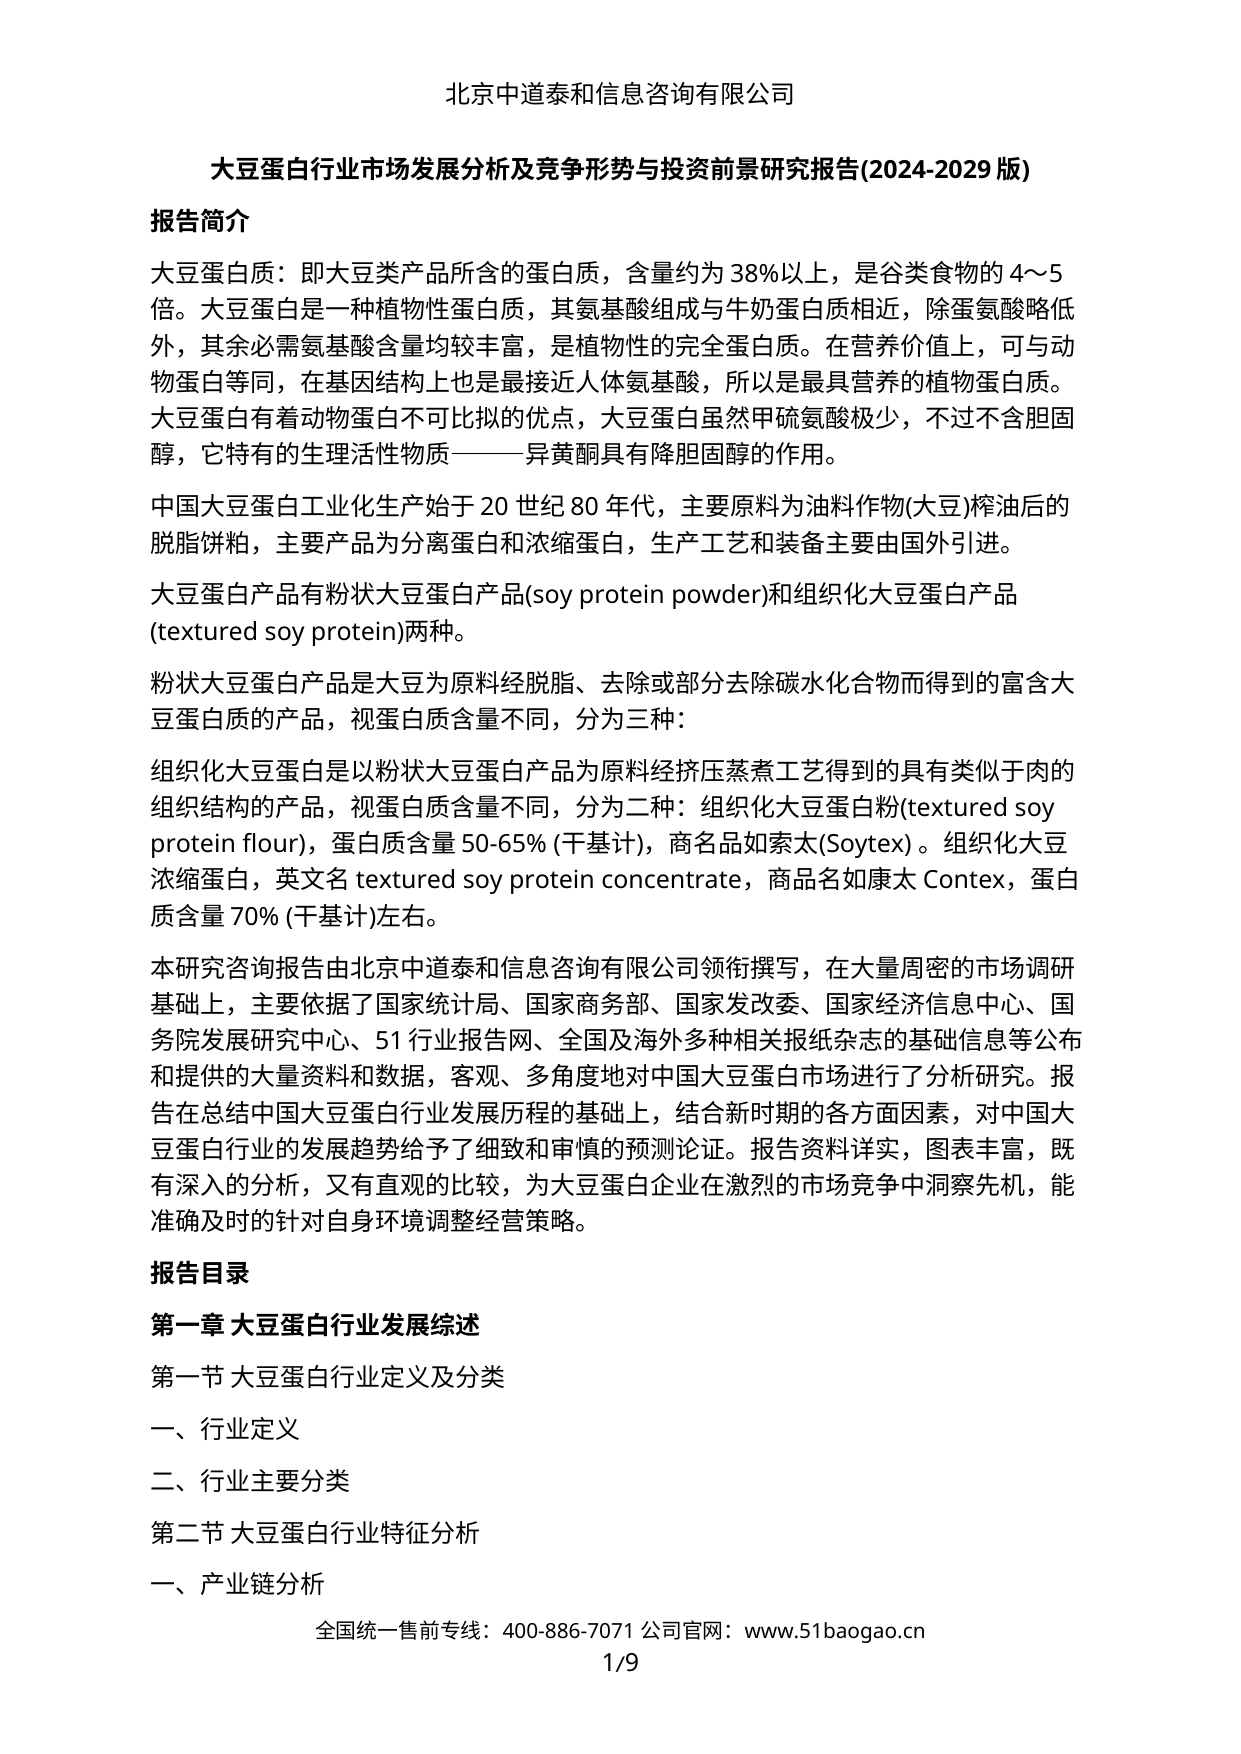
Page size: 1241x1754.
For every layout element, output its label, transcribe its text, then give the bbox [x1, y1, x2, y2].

text 大豆蛋白行业市场发展分析及竞争形势与投资前景研究报告(2024-2029版) [150, 150, 1090, 186]
text 报告目录 [150, 1254, 1090, 1290]
text 二、行业主要分类 [150, 1461, 1090, 1497]
text 一、产业链分析 [150, 1565, 1090, 1601]
text 第二节 大豆蛋白行业特征分析 [150, 1513, 1090, 1549]
text 粉状大豆蛋白产品是大豆为原料经脱脂、去除或部分去除碳水化合物而得到的富含大豆蛋白质的产品，视蛋白质含量不同，分为三种： [150, 663, 1090, 736]
text 第一章 大豆蛋白行业发展综述 [150, 1306, 1090, 1342]
text 报告简介 [150, 202, 1090, 238]
text 大豆蛋白质：即大豆类产品所含的蛋白质，含量约为38%以上，是谷类食物的4～5倍。大豆蛋白是一种植物性蛋白质，其氨基酸组成与牛奶蛋白质相近，除蛋氨酸略低外，其余必需氨基酸含量均较丰富，是植物性的完全蛋白质。在营养价值上，可与动物蛋白等同，在基因结构上也是最接近人体氨基酸，所以是最具营养的植物蛋白质。大豆蛋白有着动物蛋白不可比拟的优点，大豆蛋白虽然甲硫氨酸极少，不过不含胆固醇，它特有的生理活性物质———异黄酮具有降胆固醇的作用。 [150, 254, 1090, 471]
text 中国大豆蛋白工业化生产始于20 世纪80 年代，主要原料为油料作物(大豆)榨油后的脱脂饼粕，主要产品为分离蛋白和浓缩蛋白，生产工艺和装备主要由国外引进。 [150, 487, 1090, 559]
text 本研究咨询报告由北京中道泰和信息咨询有限公司领衔撰写，在大量周密的市场调研基础上，主要依据了国家统计局、国家商务部、国家发改委、国家经济信息中心、国务院发展研究中心、51行业报告网、全国及海外多种相关报纸杂志的基础信息等公布和提供的大量资料和数据，客观、多角度地对中国大豆蛋白市场进行了分析研究。报告在总结中国大豆蛋白行业发展历程的基础上，结合新时期的各方面因素，对中国大豆蛋白行业的发展趋势给予了细致和审慎的预测论证。报告资料详实，图表丰富，既有深入的分析，又有直观的比较，为大豆蛋白企业在激烈的市场竞争中洞察先机，能准确及时的针对自身环境调整经营策略。 [150, 948, 1090, 1238]
text 组织化大豆蛋白是以粉状大豆蛋白产品为原料经挤压蒸煮工艺得到的具有类似于肉的组织结构的产品，视蛋白质含量不同，分为二种：组织化大豆蛋白粉(textured soy protein flour)，蛋白质含量50-65% (干基计)，商名品如索太(Soytex) 。组织化大豆浓缩蛋白，英文名 textured soy protein concentrate，商品名如康太 Contex，蛋白质含量70% (干基计)左右。 [150, 751, 1090, 932]
text 一、行业定义 [150, 1409, 1090, 1446]
text 大豆蛋白产品有粉状大豆蛋白产品(soy protein powder)和组织化大豆蛋白产品(textured soy protein)两种。 [150, 575, 1090, 647]
text 第一节 大豆蛋白行业定义及分类 [150, 1357, 1090, 1394]
